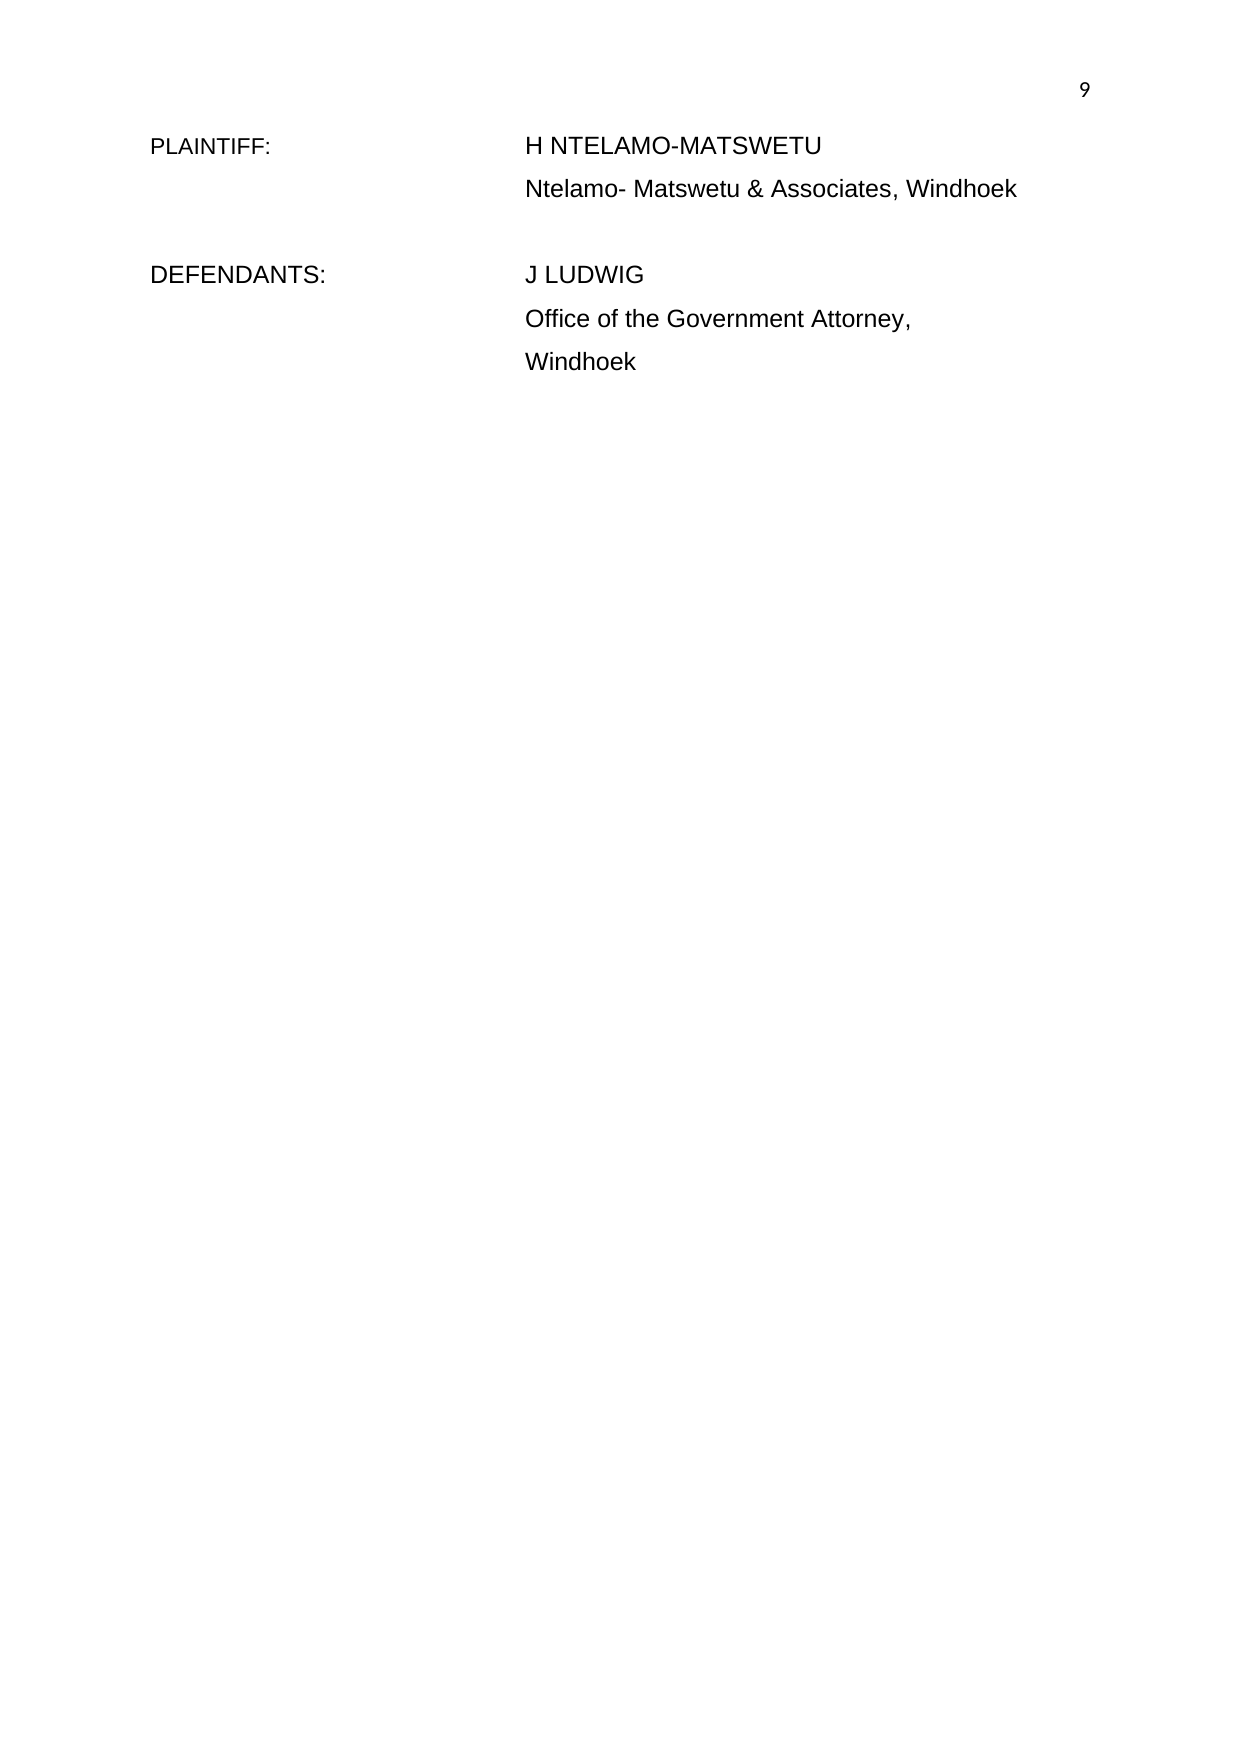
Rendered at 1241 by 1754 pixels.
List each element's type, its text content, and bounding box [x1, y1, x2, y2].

text PLAINTIFF: H NTELAMO-MATSWETU [150, 131, 1090, 160]
text Office of the Government Attorney, [150, 303, 1090, 332]
text Windhoek [450, 347, 1090, 375]
text DEFENDANTS: J LUDWIG [150, 260, 1090, 289]
text Ntelamo- Matswetu & Associates, Windhoek [150, 174, 1090, 203]
